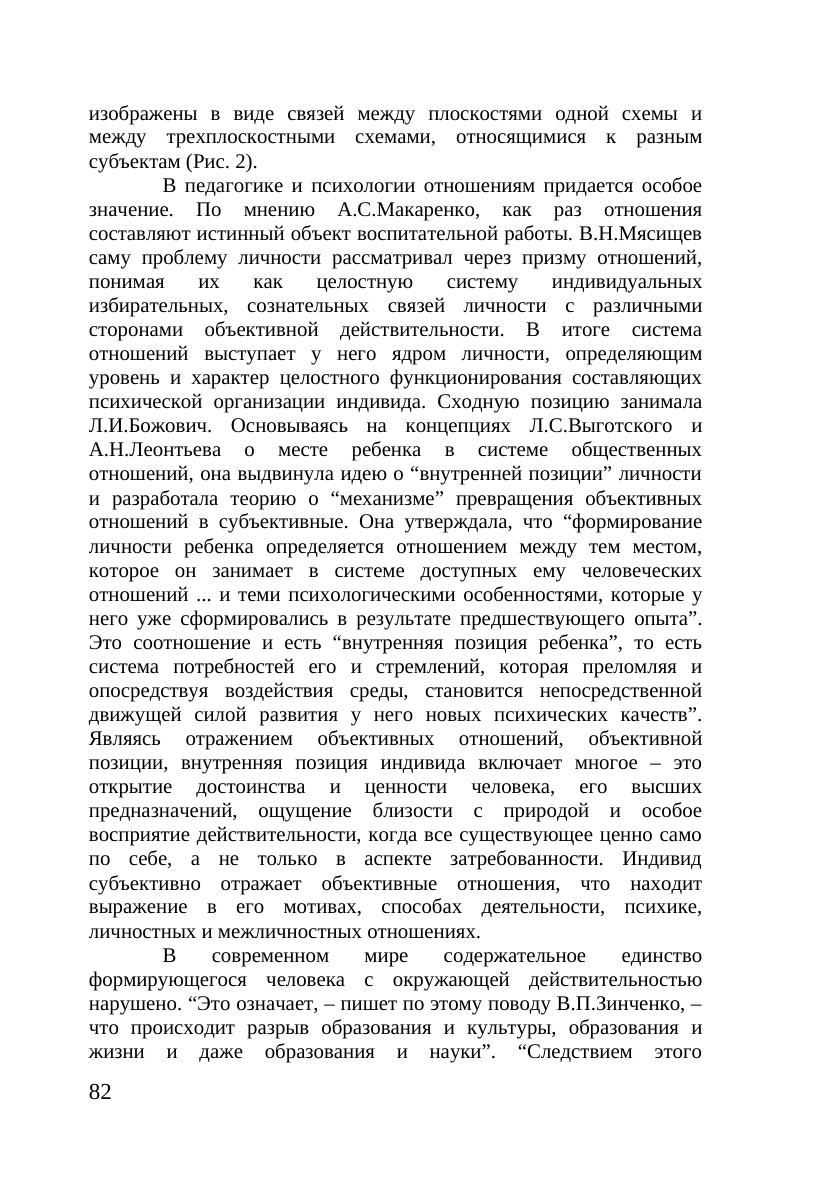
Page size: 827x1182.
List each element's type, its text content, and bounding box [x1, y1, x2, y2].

text В педагогике и психологии отношениям придается особое значение. По мнению А.С.Макаренко, как раз отношения составляют истинный объект воспитательной работы. В.Н.Мясищев саму проблему личности рассматривал через призму отношений, понимая их как целостную систему индивидуальных избирательных, сознательных связей личности с различными сторонами объективной действительности. В итоге система отношений выступает у него ядром личности, определяющим уровень и характер целостного функционирования составляющих психической организации индивида. Сходную позицию занимала Л.И.Божович. Основываясь на концепциях Л.С.Выготского и А.Н.Леонтьева о месте ребенка в системе общественных отношений, она выдвинула идею о “внутренней позиции” личности и разработала теорию о “механизме” превращения объективных отношений в субъективные. Она утверждала, что “формирование личности ребенка определяется отношением между тем местом, которое он занимает в системе доступных ему человеческих отношений ... и теми психологическими особенностями, которые у него уже сформировались в результате предшествующего опыта”. Это соотношение и есть “внутренняя позиция ребенка”, то есть система потребностей его и стремлений, которая преломляя и опосредствуя воздействия среды, становится непосредственной движущей силой развития у него новых психических качеств”. Являясь отражением объективных отношений, объективной позиции, внутренняя позиция индивида включает многое – это открытие достоинства и ценности человека, его высших предназначений, ощущение близости с природой и особое восприятие действительности, когда все существующее ценно само по себе, а не только в аспекте затребованности. Индивид субъективно отражает объективные отношения, что находит выражение в его мотивах, способах деятельности, психике, личностных и межличностных отношениях. [89, 173, 703, 943]
